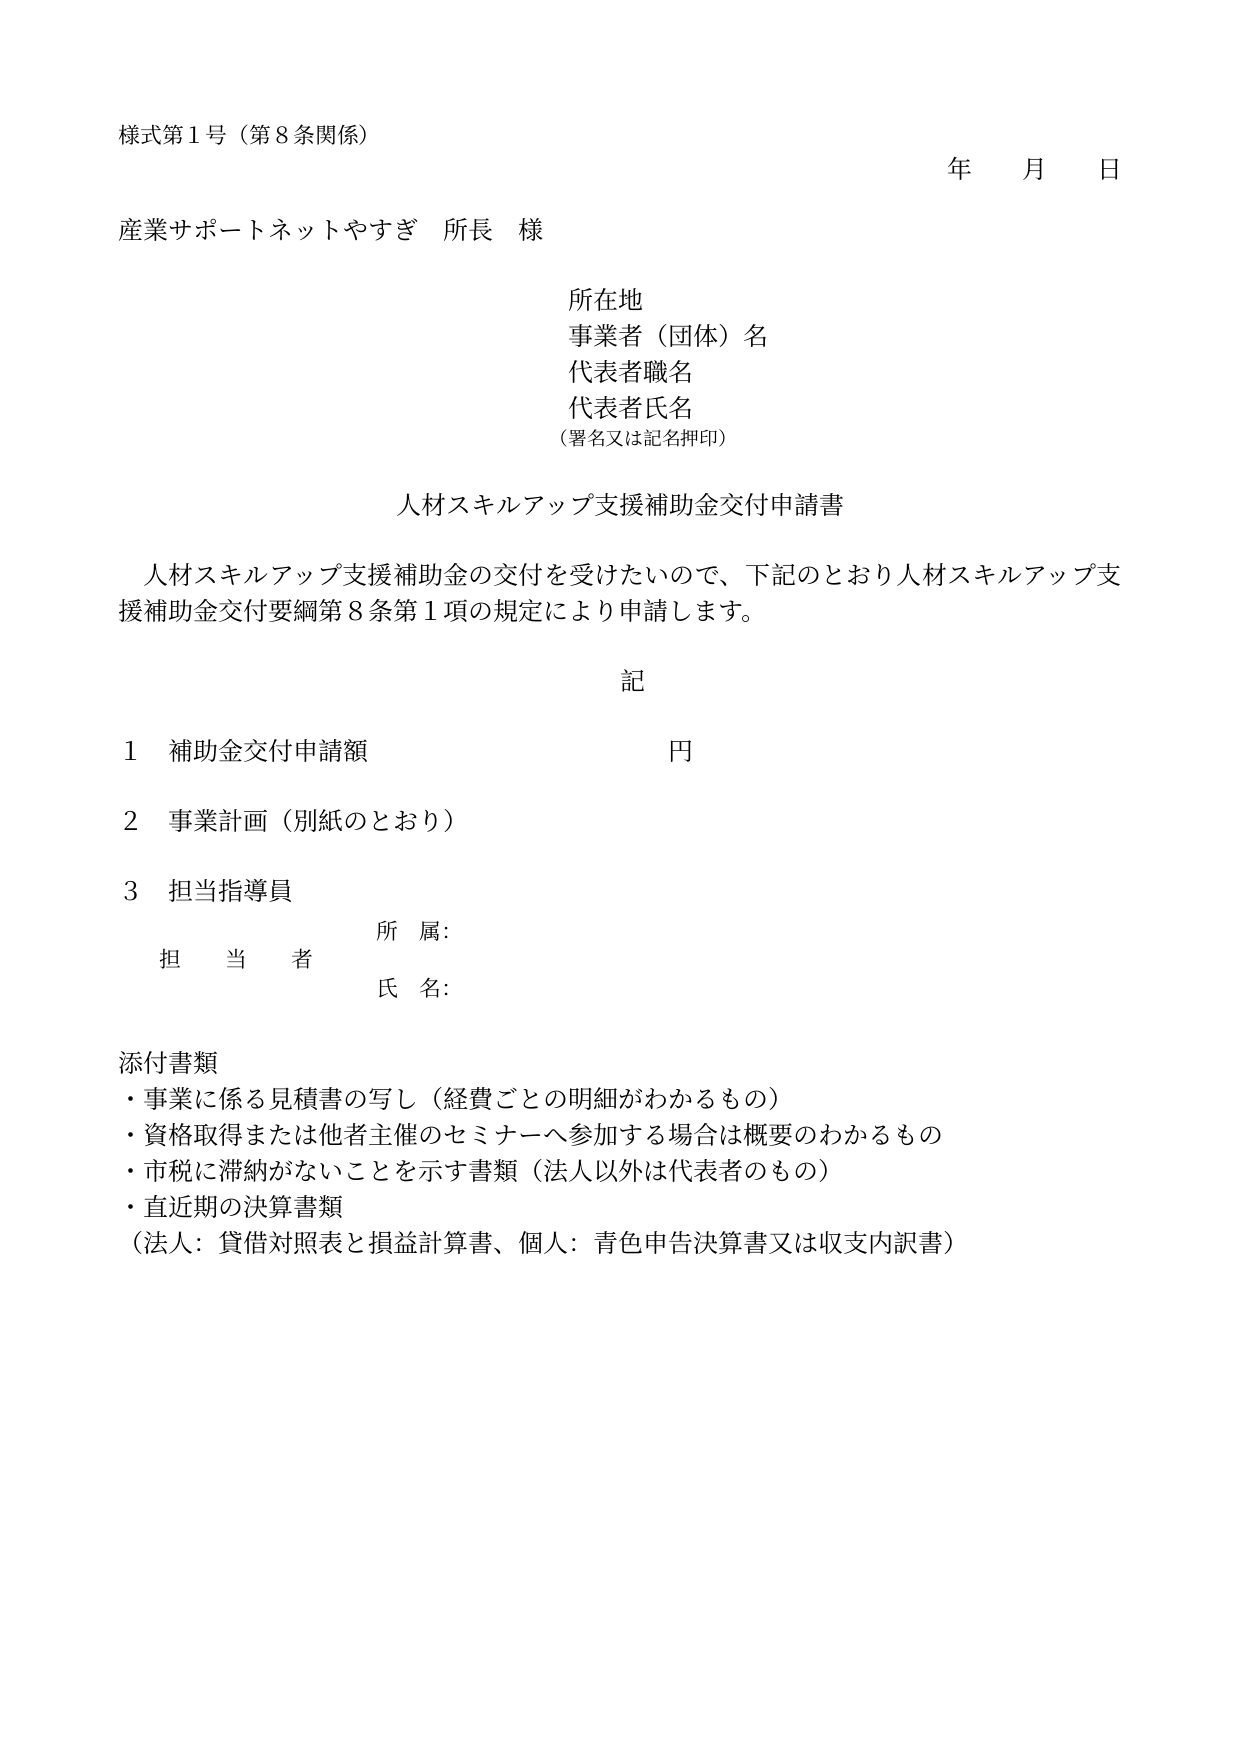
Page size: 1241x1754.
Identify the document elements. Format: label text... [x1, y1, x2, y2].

text 代表者氏名 [118, 388, 1122, 424]
text ３ 担当指導員 [118, 871, 1122, 907]
text 年 月 日 [118, 149, 1122, 186]
text ・市税に滞納がないことを示す書類（法人以外は代表者のもの） [118, 1151, 1122, 1187]
text ２ 事業計画（別紙のとおり） [118, 801, 1122, 837]
text （署名又は記名押印） [118, 424, 1122, 451]
text ・直近期の決算書類 [118, 1187, 1122, 1223]
text １ 補助金交付申請額 円 [118, 731, 1122, 767]
text 人材スキルアップ支援補助金交付申請書 [118, 485, 1122, 521]
text 添付書類 [118, 1044, 1122, 1079]
text ・事業に係る見積書の写し（経費ごとの明細がわかるもの） [118, 1079, 1122, 1116]
table_header 担 当 者 [129, 907, 343, 1009]
text 事業者（団体）名 [118, 316, 1122, 352]
text 所在地 [118, 281, 1122, 316]
text 産業サポートネットやすぎ 所長 様 [118, 211, 1122, 246]
text （法人：貸借対照表と損益計算書、個人：青色申告決算書又は収支内訳書） [118, 1223, 1122, 1259]
text 人材スキルアップ支援補助金の交付を受けたいので、下記のとおり人材スキルアップ支援補助金交付要綱第８条第１項の規定により申請します。 [118, 555, 1122, 627]
text 代表者職名 [118, 352, 1122, 388]
text 記 [118, 661, 1122, 697]
text ・資格取得または他者主催のセミナーへ参加する場合は概要のわかるもの [118, 1116, 1122, 1151]
text 様式第１号（第８条関係） [118, 118, 1122, 149]
table_header 所 属： 氏 名： [343, 907, 1148, 1009]
